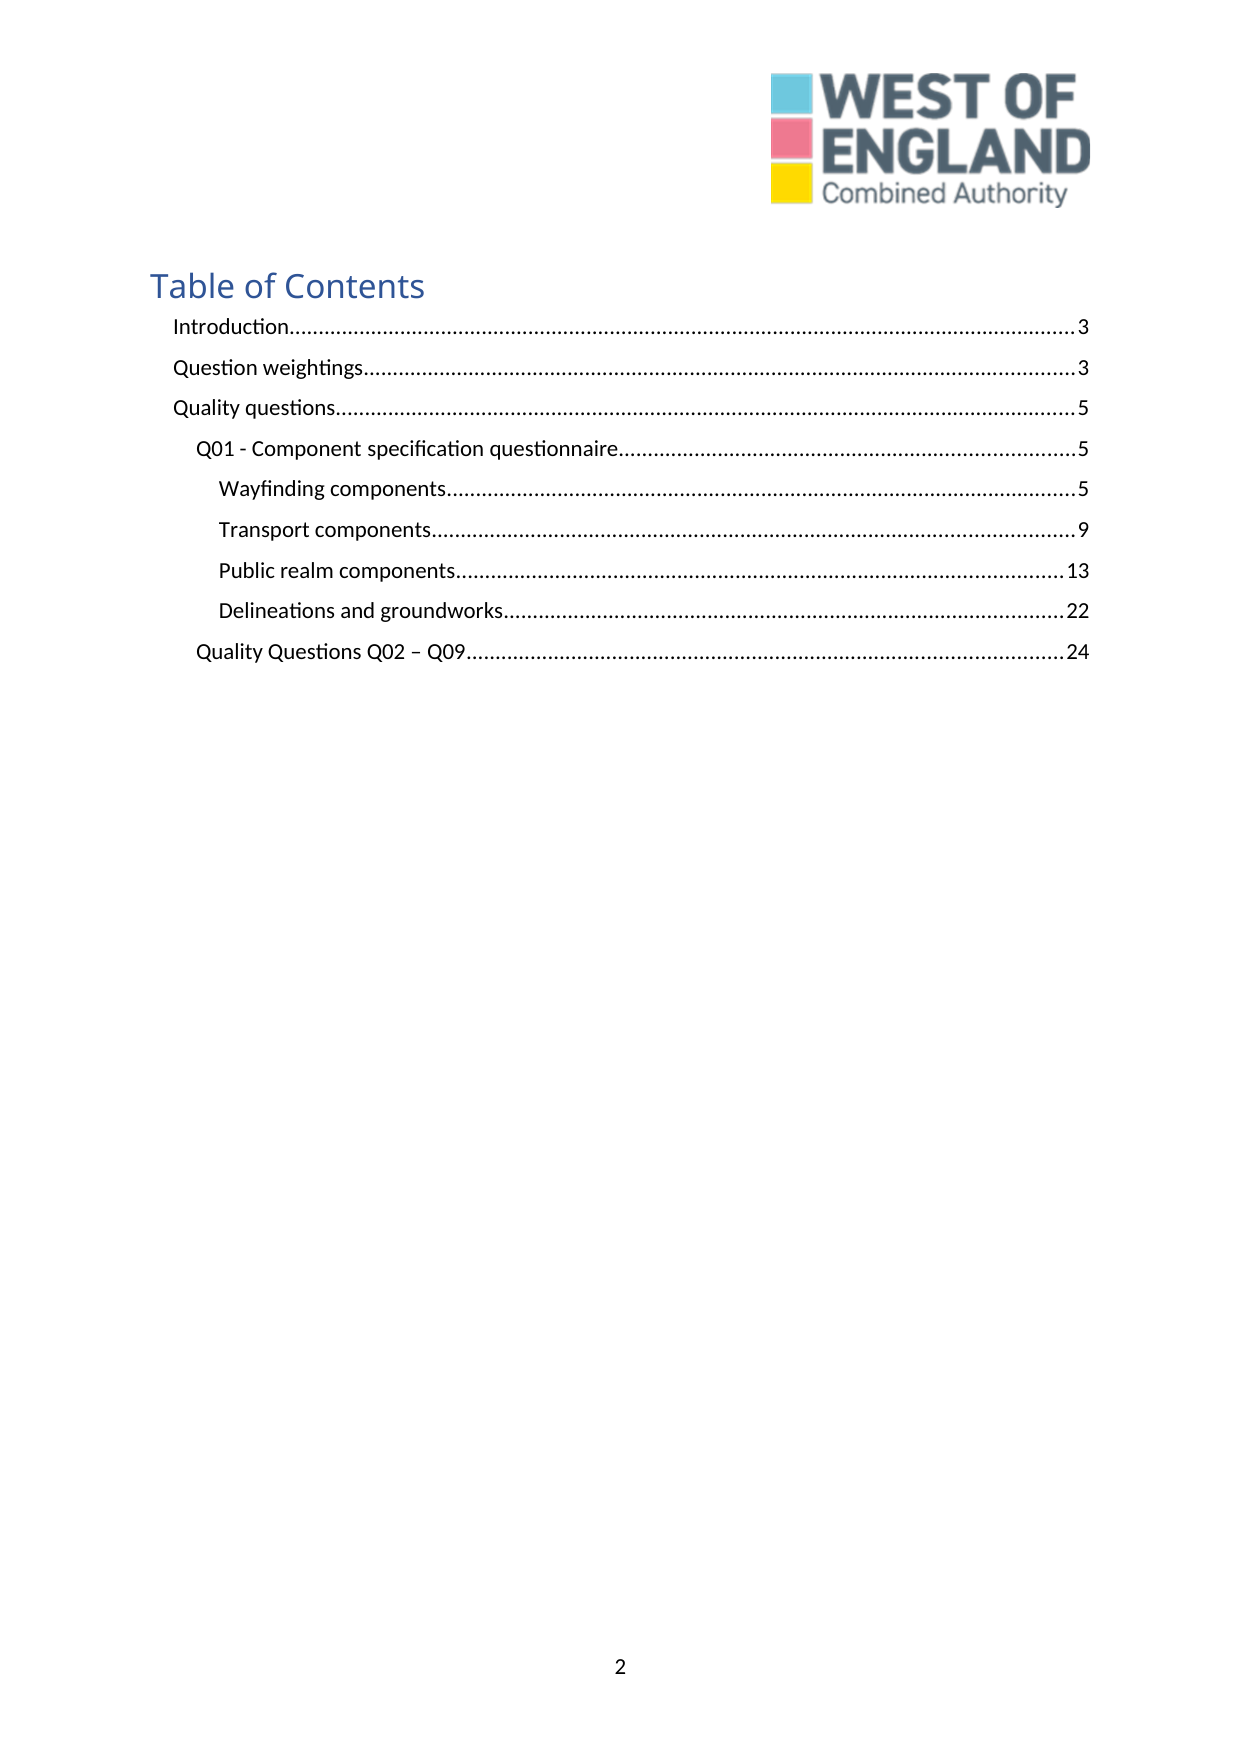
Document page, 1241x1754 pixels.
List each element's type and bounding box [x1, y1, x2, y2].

picture [771, 73, 1091, 208]
